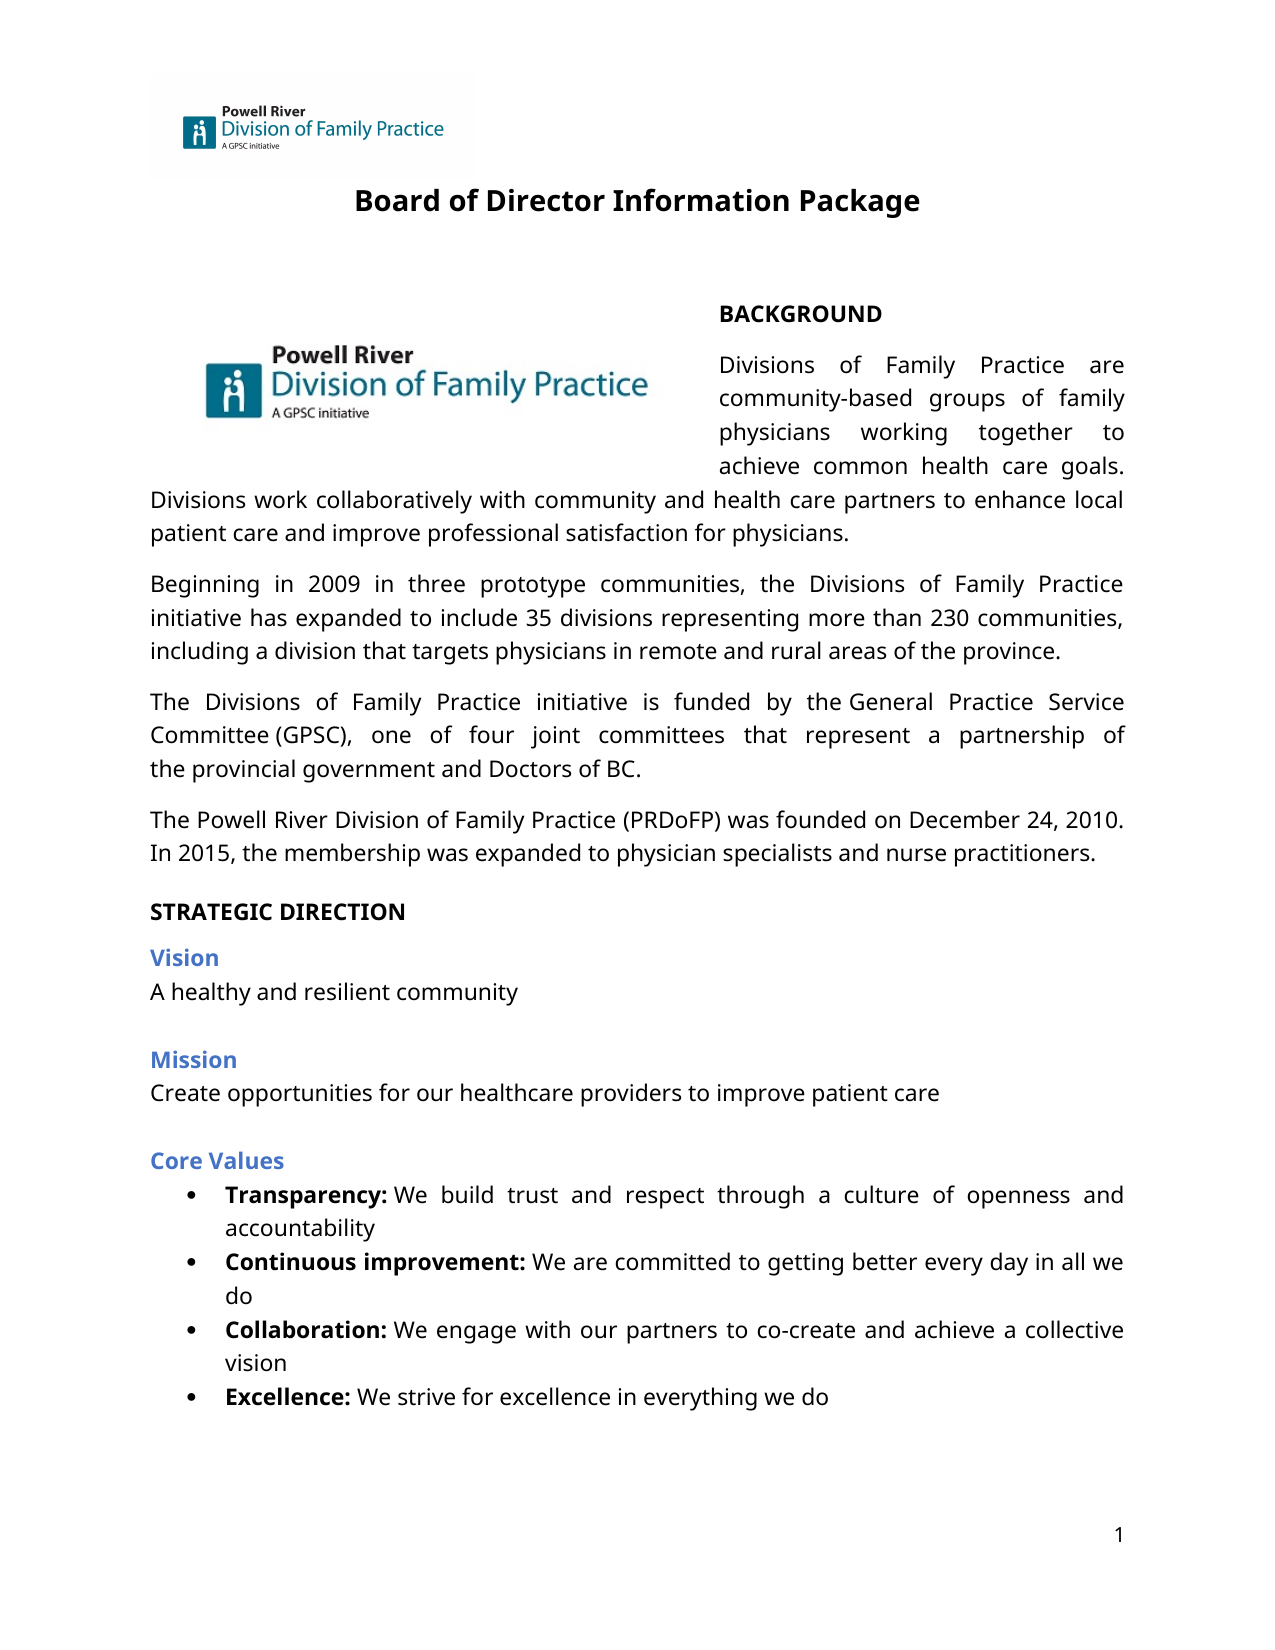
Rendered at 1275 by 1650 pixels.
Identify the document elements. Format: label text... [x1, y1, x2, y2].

text Divisions of Family Practice are community-based groups of family physicians working together to achieve common health care goals. Divisions work collaboratively with community and health care partners to enhance local patient care and improve professional satisfaction for physicians. [150, 349, 1125, 484]
text Core Values [150, 1145, 1125, 1176]
list Transparency: We build trust and respect through a culture of openness and accountability [187, 1179, 1125, 1244]
text Mission [150, 1044, 1125, 1075]
list Continuous improvement: We are committed to getting better every day in all we do [187, 1246, 1125, 1311]
picture [150, 73, 476, 180]
text A healthy and resilient community [150, 976, 1125, 1007]
text Beginning in 2009 in three prototype communities, the Divisions of Family Practice initiative has expanded to include 35 divisions representing more than 230 communities, including a division that targets physicians in remote and rural areas of the province. [150, 633, 1125, 667]
text The Divisions of Family Practice initiative is funded by the General Practice Service Committee (GPSC), one of four joint committees that represent a partnership of the provincial government and Doctors of BC. [150, 717, 1125, 784]
text Create opportunities for our healthcare providers to improve patient care [150, 1077, 1125, 1109]
text STRATEGIC DIRECTION [150, 896, 1125, 927]
text BACKGROUND [700, 298, 1125, 329]
list Excellence: We strive for excellence in everything we do [187, 1381, 1125, 1412]
picture [150, 292, 700, 471]
text Divisions of Family Practice are community-based groups of family physicians working together to achieve common health care goals. Divisions work collaboratively with community and health care partners to enhance local patient care and improve professional satisfaction for physicians. [150, 515, 1125, 549]
list Collaboration: We engage with our partners to co-create and achieve a collective vision [187, 1314, 1125, 1379]
text The Powell River Division of Family Practice (PRDoFP) was founded on December 24, 2010. In 2015, the membership was expanded to physician specialists and nurse practitioners. [150, 835, 1125, 869]
text Vision [150, 942, 1125, 974]
